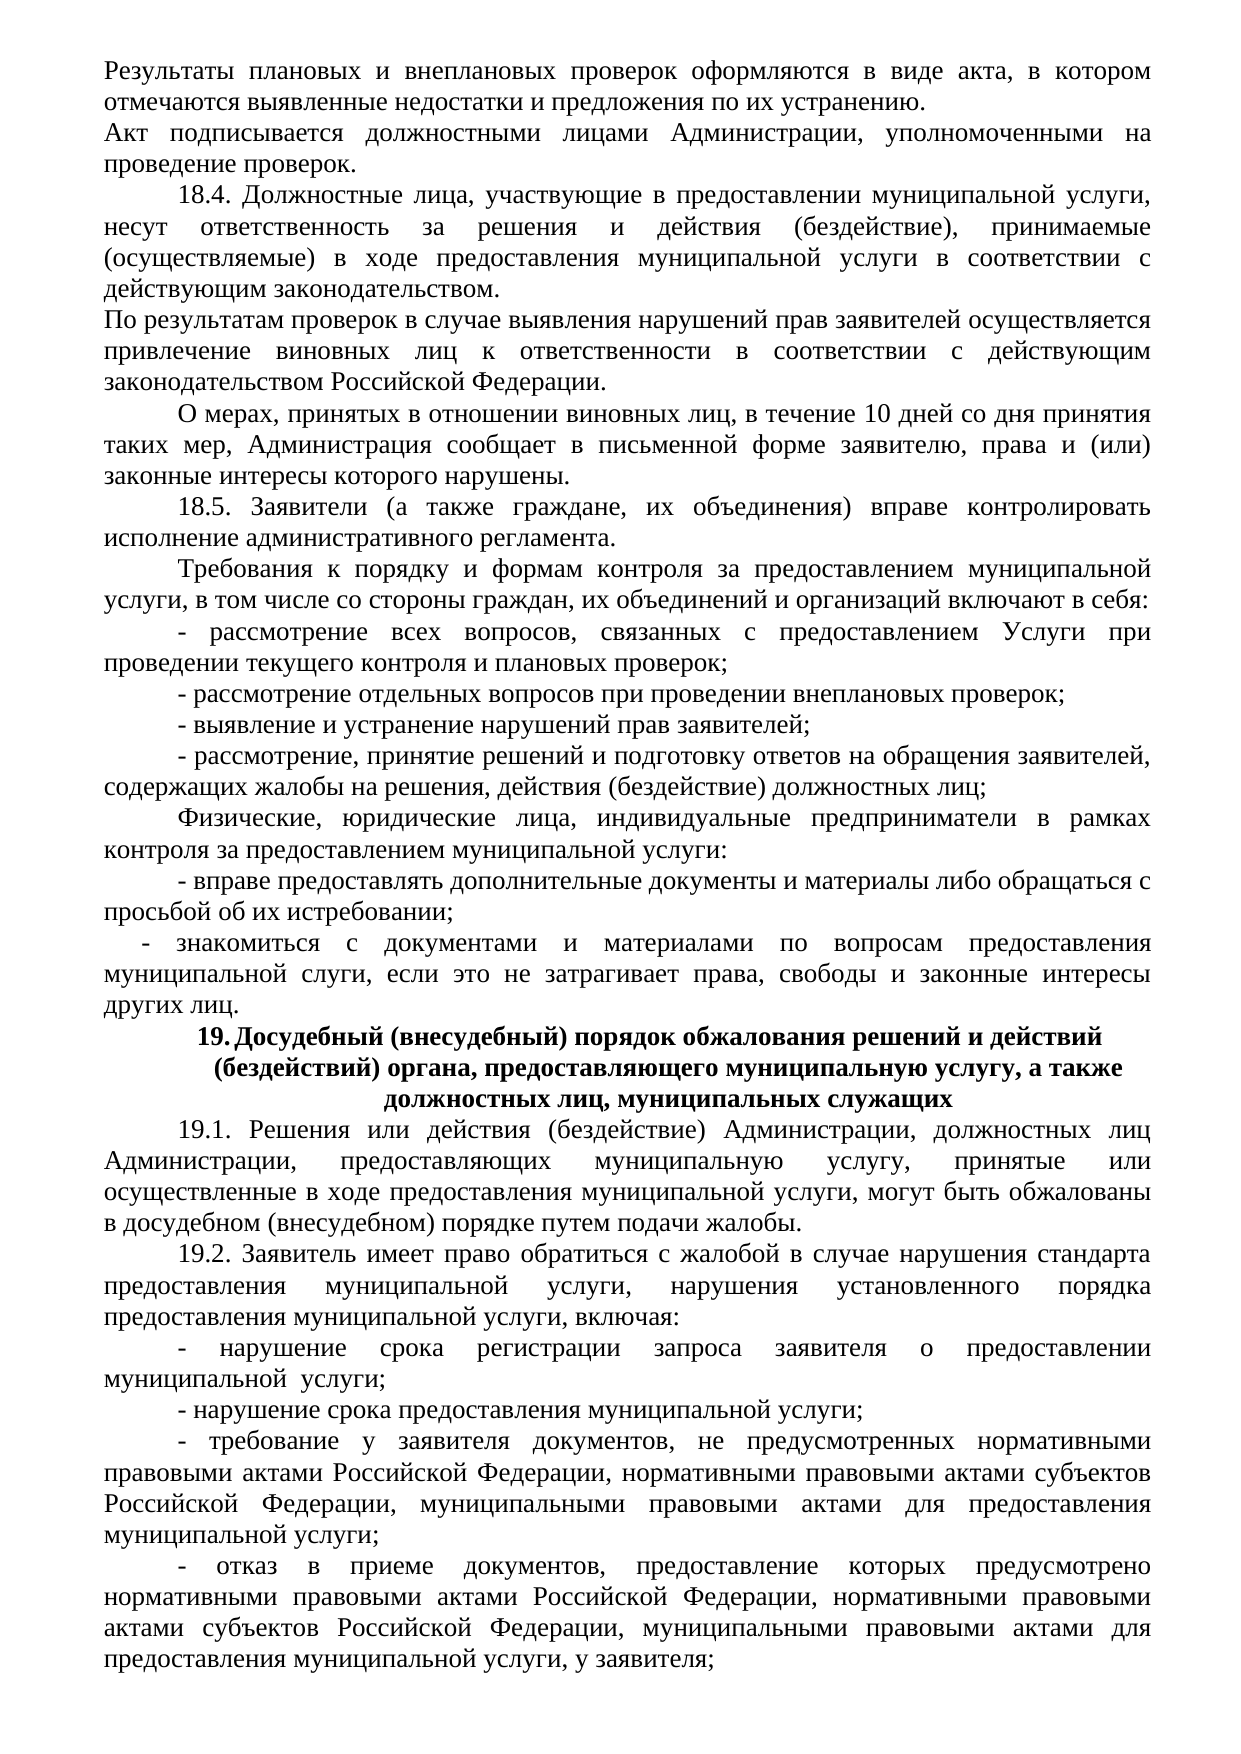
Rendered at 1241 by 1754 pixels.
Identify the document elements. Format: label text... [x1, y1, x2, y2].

text - знакомиться с документами и материалами по вопросам предоставления муниципальной слуги, если это не затрагивает права, свободы и законные интересы других лиц. [103, 926, 1152, 1019]
text Акт подписывается должностными лицами Администрации, уполномоченными на проведение проверок. [103, 116, 1152, 179]
text - нарушение срока регистрации запроса заявителя о предоставлении муниципальной услуги; [103, 1331, 1152, 1393]
text - отказ в приеме документов, предоставление которых предусмотрено нормативными правовыми актами Российской Федерации, нормативными правовыми актами субъектов Российской Федерации, муниципальными правовыми актами для предоставления муниципальной услуги, у заявителя; [103, 1549, 1152, 1674]
text По результатам проверок в случае выявления нарушений прав заявителей осуществляется привлечение виновных лиц к ответственности в соответствии с действующим законодательством Российской Федерации. [103, 303, 1152, 397]
text О мерах, принятых в отношении виновных лиц, в течение 10 дней со дня принятия таких мер, Администрация сообщает в письменной форме заявителю, права и (или) законные интересы которого нарушены. [103, 397, 1152, 490]
text - рассмотрение, принятие решений и подготовку ответов на обращения заявителей, содержащих жалобы на решения, действия (бездействие) должностных лиц; [103, 739, 1152, 802]
text 18.5. Заявители (а также граждане, их объединения) вправе контролировать исполнение административного регламента. [103, 490, 1152, 552]
text Требования к порядку и формам контроля за предоставлением муниципальной услуги, в том числе со стороны граждан, их объединений и организаций включают в себя: [103, 552, 1152, 615]
text Физические, юридические лица, индивидуальные предприниматели в рамках контроля за предоставлением муниципальной услуги: [103, 802, 1152, 864]
text - вправе предоставлять дополнительные документы и материалы либо обращаться с просьбой об их истребовании; [103, 864, 1152, 926]
text 19.1. Решения или действия (бездействие) Администрации, должностных лиц Администрации, предоставляющих муниципальную услугу, принятые или осуществленные в ходе предоставления муниципальной услуги, могут быть обжалованы в досудебном (внесудебном) порядке путем подачи жалобы. [103, 1113, 1152, 1238]
text 19.2. Заявитель имеет право обратиться с жалобой в случае нарушения стандарта предоставления муниципальной услуги, нарушения установленного порядка предоставления муниципальной услуги, включая: [103, 1238, 1152, 1331]
text Результаты плановых и внеплановых проверок оформляются в виде акта, в котором отмечаются выявленные недостатки и предложения по их устранению. [103, 54, 1152, 116]
text - рассмотрение всех вопросов, связанных с предоставлением Услуги при проведении текущего контроля и плановых проверок; [103, 615, 1152, 677]
text - требование у заявителя документов, не предусмотренных нормативными правовыми актами Российской Федерации, нормативными правовыми актами субъектов Российской Федерации, муниципальными правовыми актами для предоставления муниципальной услуги; [103, 1424, 1152, 1549]
text - нарушение срока предоставления муниципальной услуги; [103, 1393, 1152, 1424]
text 18.4. Должностные лица, участвующие в предоставлении муниципальной услуги, несут ответственность за решения и действия (бездействие), принимаемые (осуществляемые) в ходе предоставления муниципальной услуги в соответствии с действующим законодательством. [103, 179, 1152, 303]
text - выявление и устранение нарушений прав заявителей; [103, 708, 1152, 739]
text - рассмотрение отдельных вопросов при проведении внеплановых проверок; [103, 677, 1152, 708]
list Досудебный (внесудебный) порядок обжалования решений и действий (бездействий) органа, предоставляющего муниципальную услугу, а также должностных лиц, муниципальных служащих [147, 1019, 1152, 1113]
